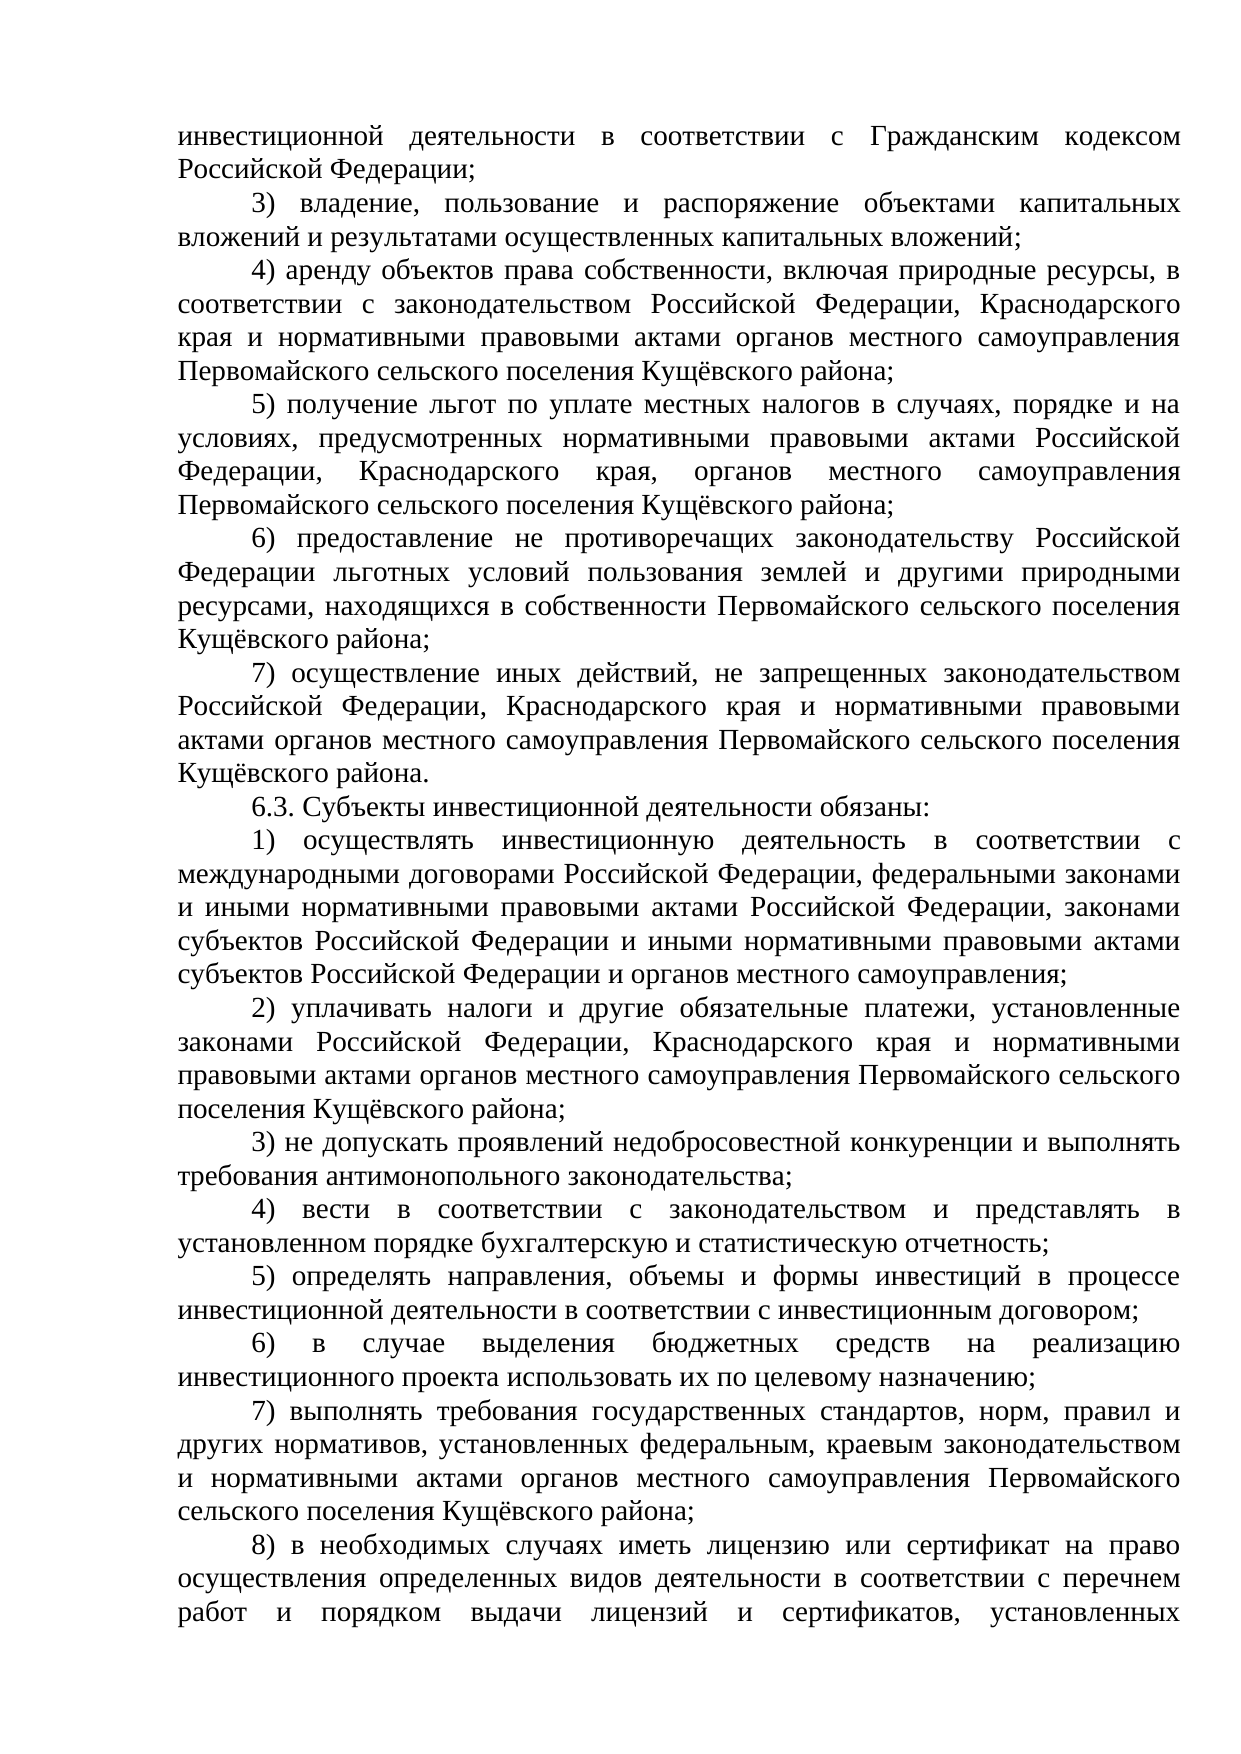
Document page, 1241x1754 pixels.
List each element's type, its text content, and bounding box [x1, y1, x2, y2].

text 5) определять направления, объемы и формы инвестиций в процессе инвестиционной деятельности в соответствии с инвестиционным договором; [177, 1258, 1181, 1326]
text 3) не допускать проявлений недобросовестной конкуренции и выполнять требования антимонопольного законодательства; [177, 1124, 1181, 1191]
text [177, 1527, 1181, 1627]
text 3) владение, пользование и распоряжение объектами капитальных вложений и результатами осуществленных капитальных вложений; [177, 185, 1181, 252]
text 4) аренду объектов права собственности, включая природные ресурсы, в соответствии с законодательством Российской Федерации, Краснодарского края и нормативными правовыми актами органов местного самоуправления Первомайского сельского поселения Кущёвского района; [177, 252, 1181, 386]
text 4) вести в соответствии с законодательством и представлять в установленном порядке бухгалтерскую и статистическую отчетность; [177, 1191, 1181, 1258]
text 6) предоставление не противоречащих законодательству Российской Федерации льготных условий пользования землей и другими природными ресурсами, находящихся в собственности Первомайского сельского поселения Кущёвского района; [177, 521, 1181, 655]
text 7) осуществление иных действий, не запрещенных законодательством Российской Федерации, Краснодарского края и нормативными правовыми актами органов местного самоуправления Первомайского сельского поселения Кущёвского района. [177, 655, 1181, 789]
text 2) уплачивать налоги и другие обязательные платежи, установленные законами Российской Федерации, Краснодарского края и нормативными правовыми актами органов местного самоуправления Первомайского сельского поселения Кущёвского района; [177, 990, 1181, 1124]
text 7) выполнять требования государственных стандартов, норм, правил и других нормативов, установленных федеральным, краевым законодательством и нормативными актами органов местного самоуправления Первомайского сельского поселения Кущёвского района; [177, 1393, 1181, 1527]
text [177, 118, 1181, 185]
text 6.3. Субъекты инвестиционной деятельности обязаны: [177, 789, 1181, 822]
text 5) получение льгот по уплате местных налогов в случаях, порядке и на условиях, предусмотренных нормативными правовыми актами Российской Федерации, Краснодарского края, органов местного самоуправления Первомайского сельского поселения Кущёвского района; [177, 386, 1181, 521]
text 1) осуществлять инвестиционную деятельность в соответствии с международными договорами Российской Федерации, федеральными законами и иными нормативными правовыми актами Российской Федерации, законами субъектов Российской Федерации и иными нормативными правовыми актами субъектов Российской Федерации и органов местного самоуправления; [177, 822, 1181, 990]
text 6) в случае выделения бюджетных средств на реализацию инвестиционного проекта использовать их по целевому назначению; [177, 1326, 1181, 1393]
